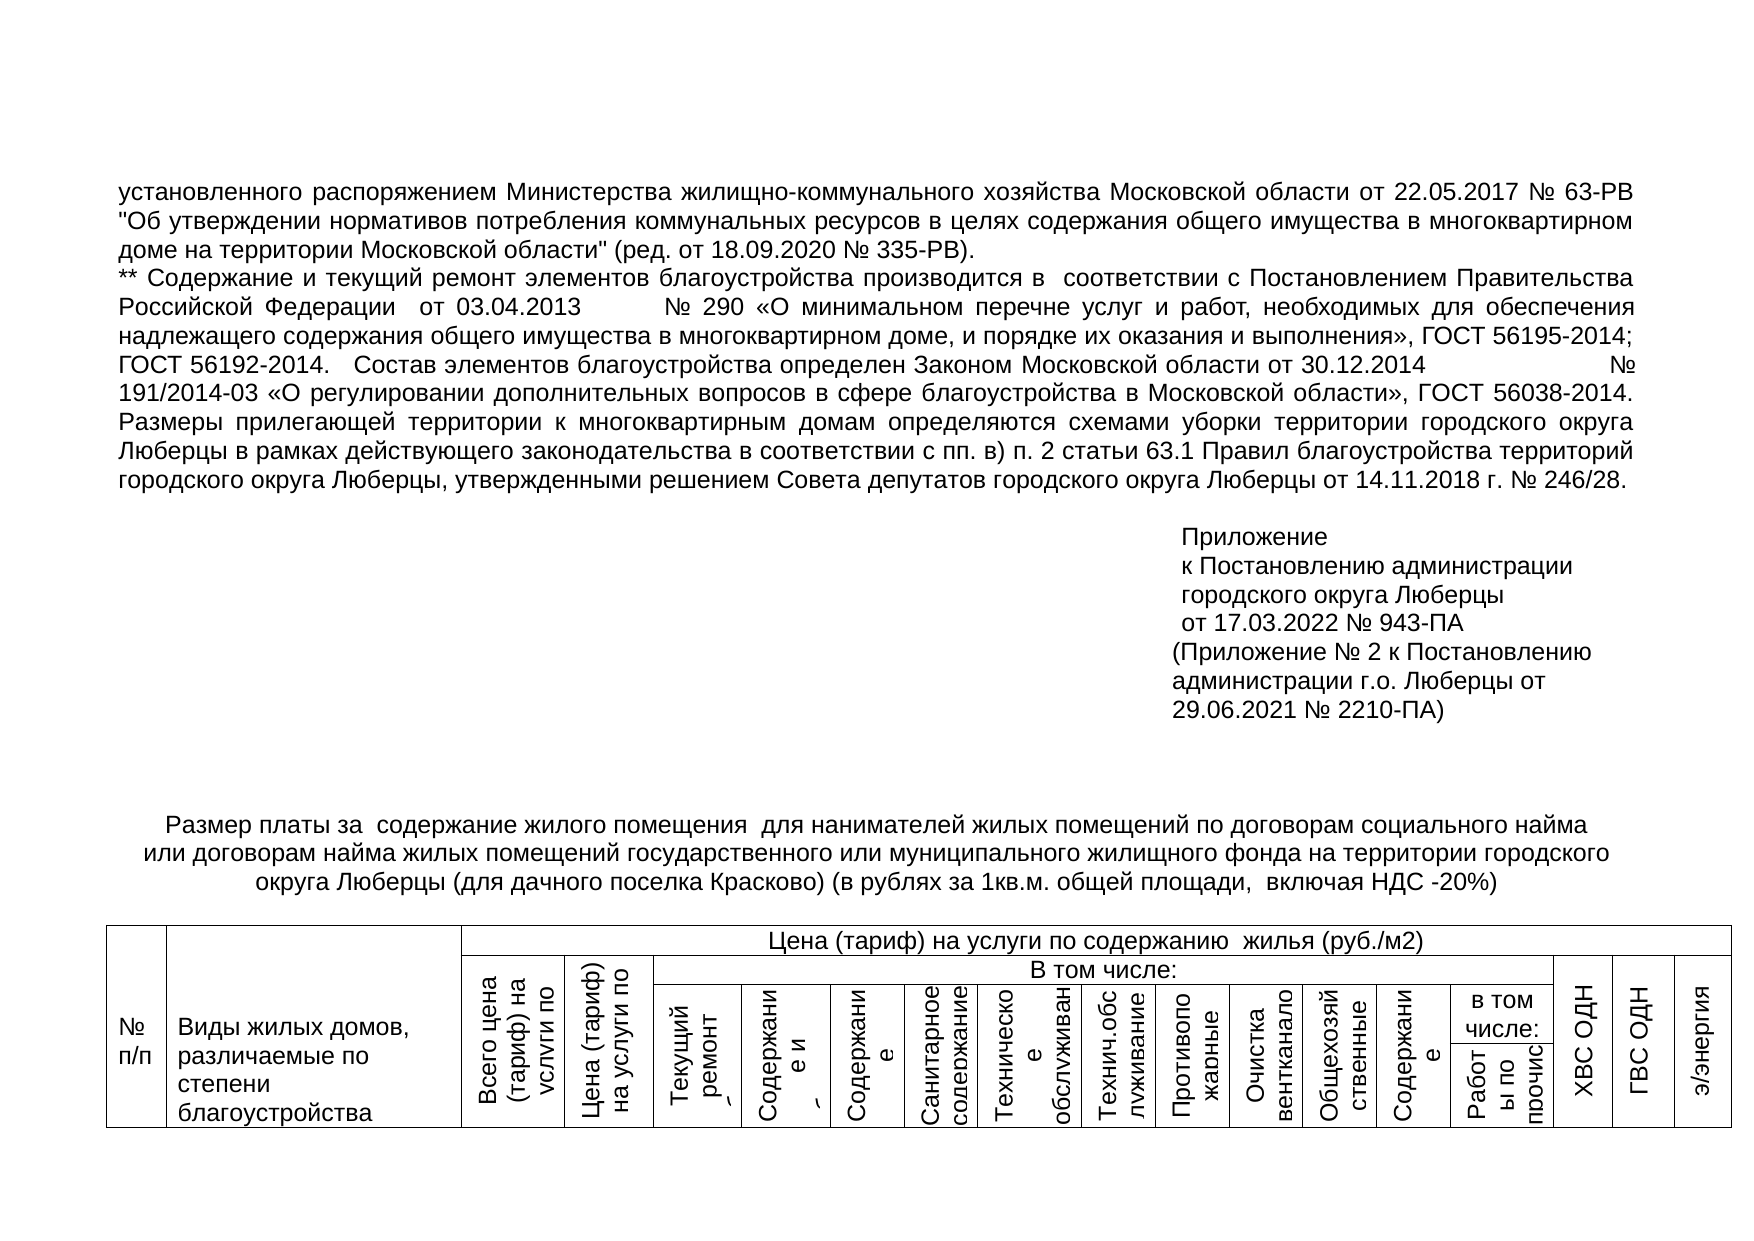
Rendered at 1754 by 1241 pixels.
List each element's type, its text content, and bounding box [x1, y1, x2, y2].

table_cell Общехозяйственные расходы [1303, 985, 1376, 1127]
table_cell Очистка вентканалов и дымоходов [1230, 985, 1302, 1127]
table_cell Содержание и обслуживание лифтов [742, 985, 830, 1127]
table_header № п/п [107, 926, 166, 1127]
table_cell В том числе: [654, 956, 1553, 984]
table_cell Содержание мусоропроводов [831, 985, 904, 1127]
table_cell Технич.обслуживание ВДГО [1082, 985, 1155, 1127]
table_cell Техническое обслуживание инжен.оборудования и конструкт.элементов зданий [978, 985, 1081, 1127]
table_cell Всего цена (тариф) на услуги по содержанию жилья [462, 956, 564, 1127]
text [118, 177, 1636, 263]
text Размер платы за содержание жилого помещения для нанимателей жилых помещений по договорам социального найма [118, 810, 1636, 838]
text к Постановлению администрации городского округа Люберцы от 17.03.2022 № 943-ПА [1181, 551, 1636, 637]
table_cell Работы по прочистке ливневой канализации [1451, 1044, 1553, 1127]
text Приложение [1181, 522, 1636, 551]
table_cell Содержание придомовой территории** [1377, 985, 1450, 1127]
text или договорам найма жилых помещений государственного или муниципального жилищного фонда на территории городского округа Люберцы (для дачного поселка Красково) (в рублях за 1кв.м. общей площади, включая НДС -20%) [118, 838, 1636, 896]
text ** Содержание и текущий ремонт элементов благоустройства производится в соответствии с Постановлением Правительства Российской Федерации от 03.04.2013 № 290 «О минимальном перечне услуг и работ, необходимых для обеспечения надлежащего содержания общего имущества в многоквартирном доме, и порядке их оказания и выполнения», ГОСТ 56195-2014; ГОСТ 56192-2014. Состав элементов благоустройства определен Законом Московской области от 30.12.2014 № 191/2014-03 «О регулировании дополнительных вопросов в сфере благоустройства в Московской области», ГОСТ 56038-2014. Размеры прилегающей территории к многоквартирным домам определяются схемами уборки территории городского округа Люберцы в рамках действующего законодательства в соответствии с пп. в) п. 2 статьи 63.1 Правил благоустройства территорий городского округа Люберцы, утвержденными решением Совета депутатов городского округа Люберцы от 14.11.2018 г. № 246/28. [118, 292, 1636, 493]
table_cell э/энергия ОДН [1675, 956, 1731, 1127]
table_header Цена (тариф) на услуги по содержанию жилья (руб./м2) [462, 926, 1731, 954]
table_cell Санитарное содержание мест общего пользования [905, 985, 977, 1127]
table_cell ХВС ОДН [1554, 956, 1612, 1127]
table_header Виды жилых домов, различаемые по степени благоустройства [167, 926, 461, 1127]
table_cell ГВС ОДН [1613, 956, 1674, 1127]
text (Приложение № 2 к Постановлению [118, 637, 1639, 666]
text 29.06.2021 № 2210-ПА) [118, 695, 1639, 723]
table_cell в том числе: [1451, 985, 1553, 1043]
text администрации г.о. Люберцы от [118, 666, 1639, 695]
table_cell Противопожарные мероприятия [1156, 985, 1229, 1127]
table_cell Цена (тариф) на услуги по содержанию жилья [565, 956, 653, 1127]
table_cell Текущий ремонт общедомового имущества [654, 985, 741, 1127]
